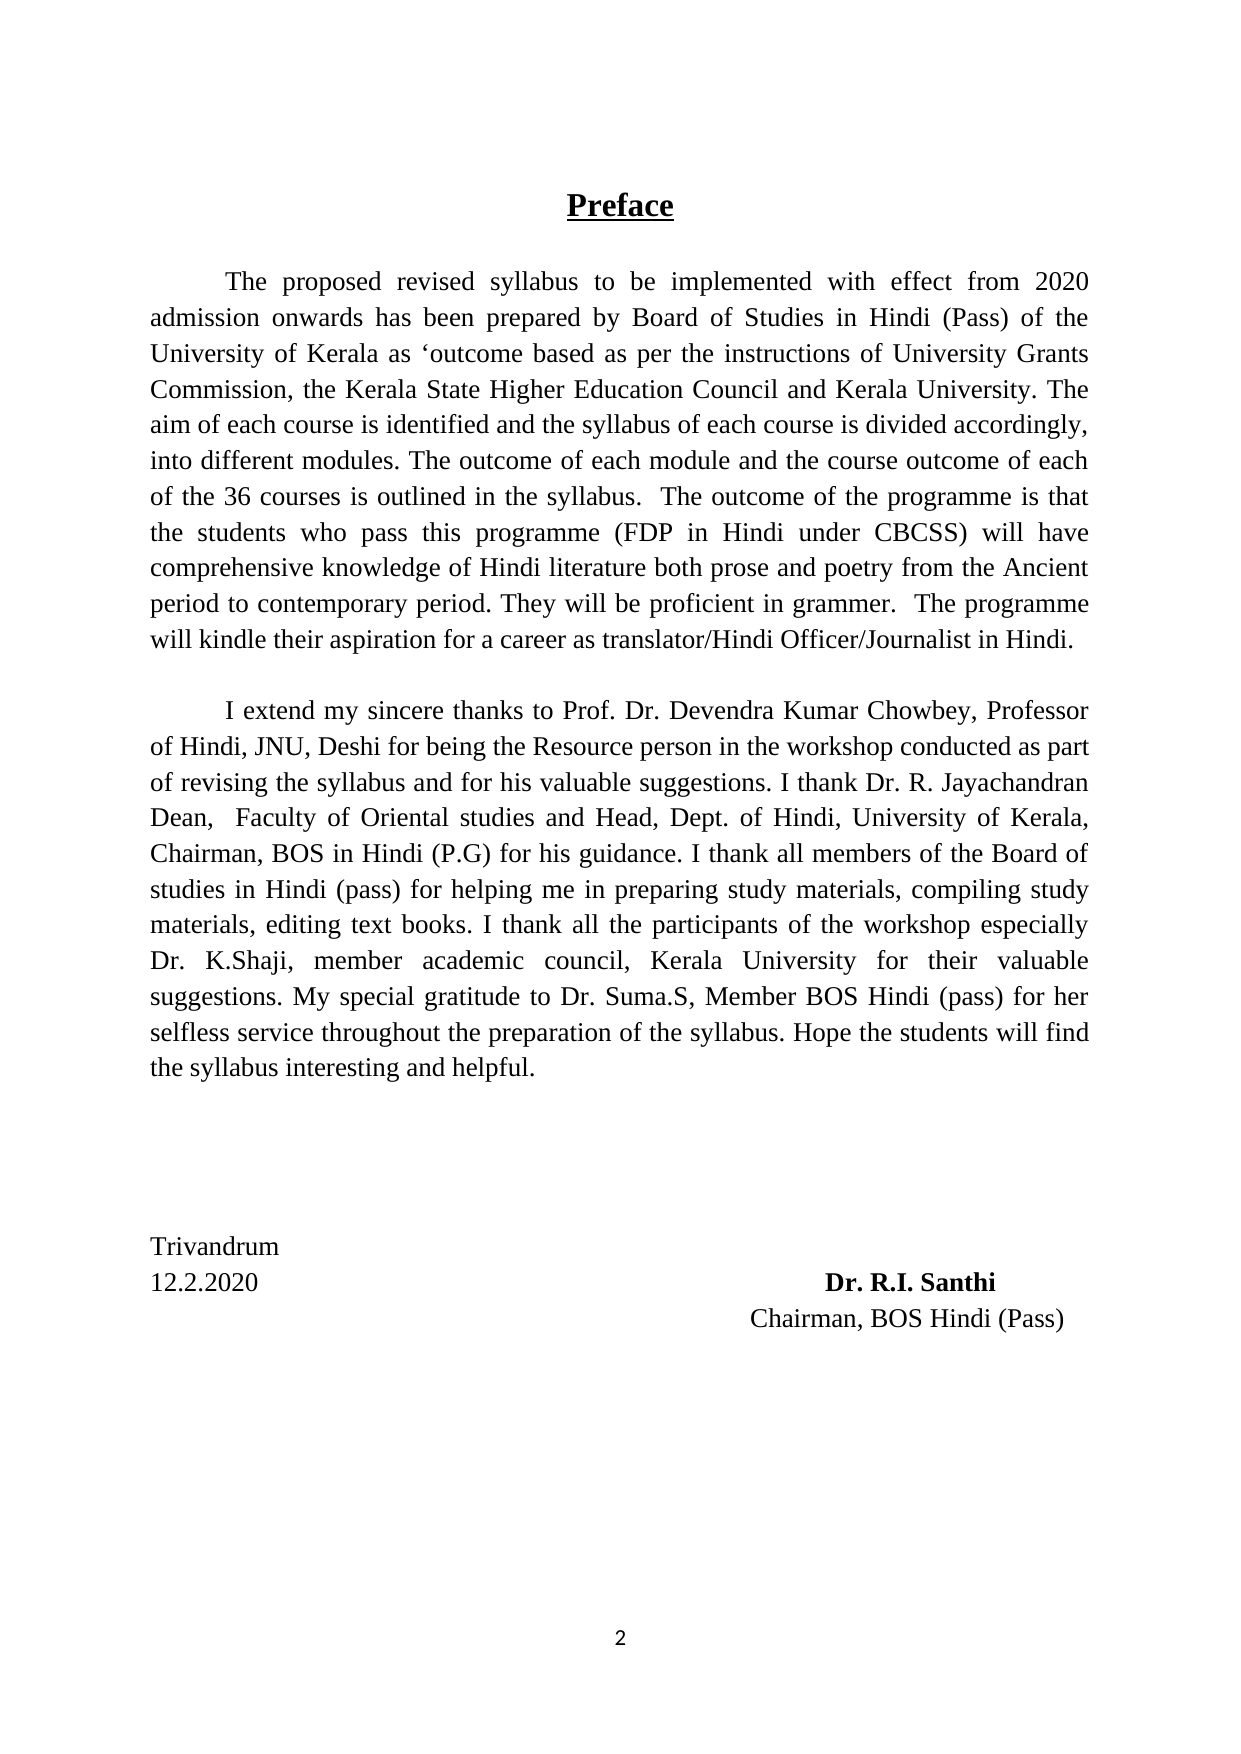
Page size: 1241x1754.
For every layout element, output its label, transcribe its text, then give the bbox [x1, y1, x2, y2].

text Preface [150, 186, 1090, 224]
text The proposed revised syllabus to be implemented with effect from 2020 admission onwards has been prepared by Board of Studies in Hindi (Pass) of the University of Kerala as ‘outcome based as per the instructions of University Grants Commission, the Kerala State Higher Education Council and Kerala University. The aim of each course is identified and the syllabus of each course is divided accordingly, into different modules. The outcome of each module and the course outcome of each of the 36 courses is outlined in the syllabus. The outcome of the programme is that the students who pass this programme (FDP in Hindi under CBCSS) will have comprehensive knowledge of Hindi literature both prose and poetry from the Ancient period to contemporary period. They will be proficient in grammer. The programme will kindle their aspiration for a career as translator/Hindi Officer/Journalist in Hindi. [150, 266, 1090, 654]
text I extend my sincere thanks to Prof. Dr. Devendra Kumar Chowbey, Professor of Hindi, JNU, Deshi for being the Resource person in the workshop conducted as part of revising the syllabus and for his valuable suggestions. I thank Dr. R. Jayachandran Dean, Faculty of Oriental studies and Head, Dept. of Hindi, University of Kerala, Chairman, BOS in Hindi (P.G) for his guidance. I thank all members of the Board of studies in Hindi (pass) for helping me in preparing study materials, compiling study materials, editing text books. I thank all the participants of the workshop especially Dr. K.Shaji, member academic council, Kerala University for their valuable suggestions. My special gratitude to Dr. Suma.S, Member BOS Hindi (pass) for her selfless service throughout the preparation of the syllabus. Hope the students will find the syllabus interesting and helpful. [150, 694, 1090, 1083]
text 12.2.2020 Dr. R.I. Santhi [150, 1266, 1090, 1297]
text Chairman, BOS Hindi (Pass) [150, 1302, 1090, 1333]
text Trivandrum [150, 1230, 1090, 1261]
